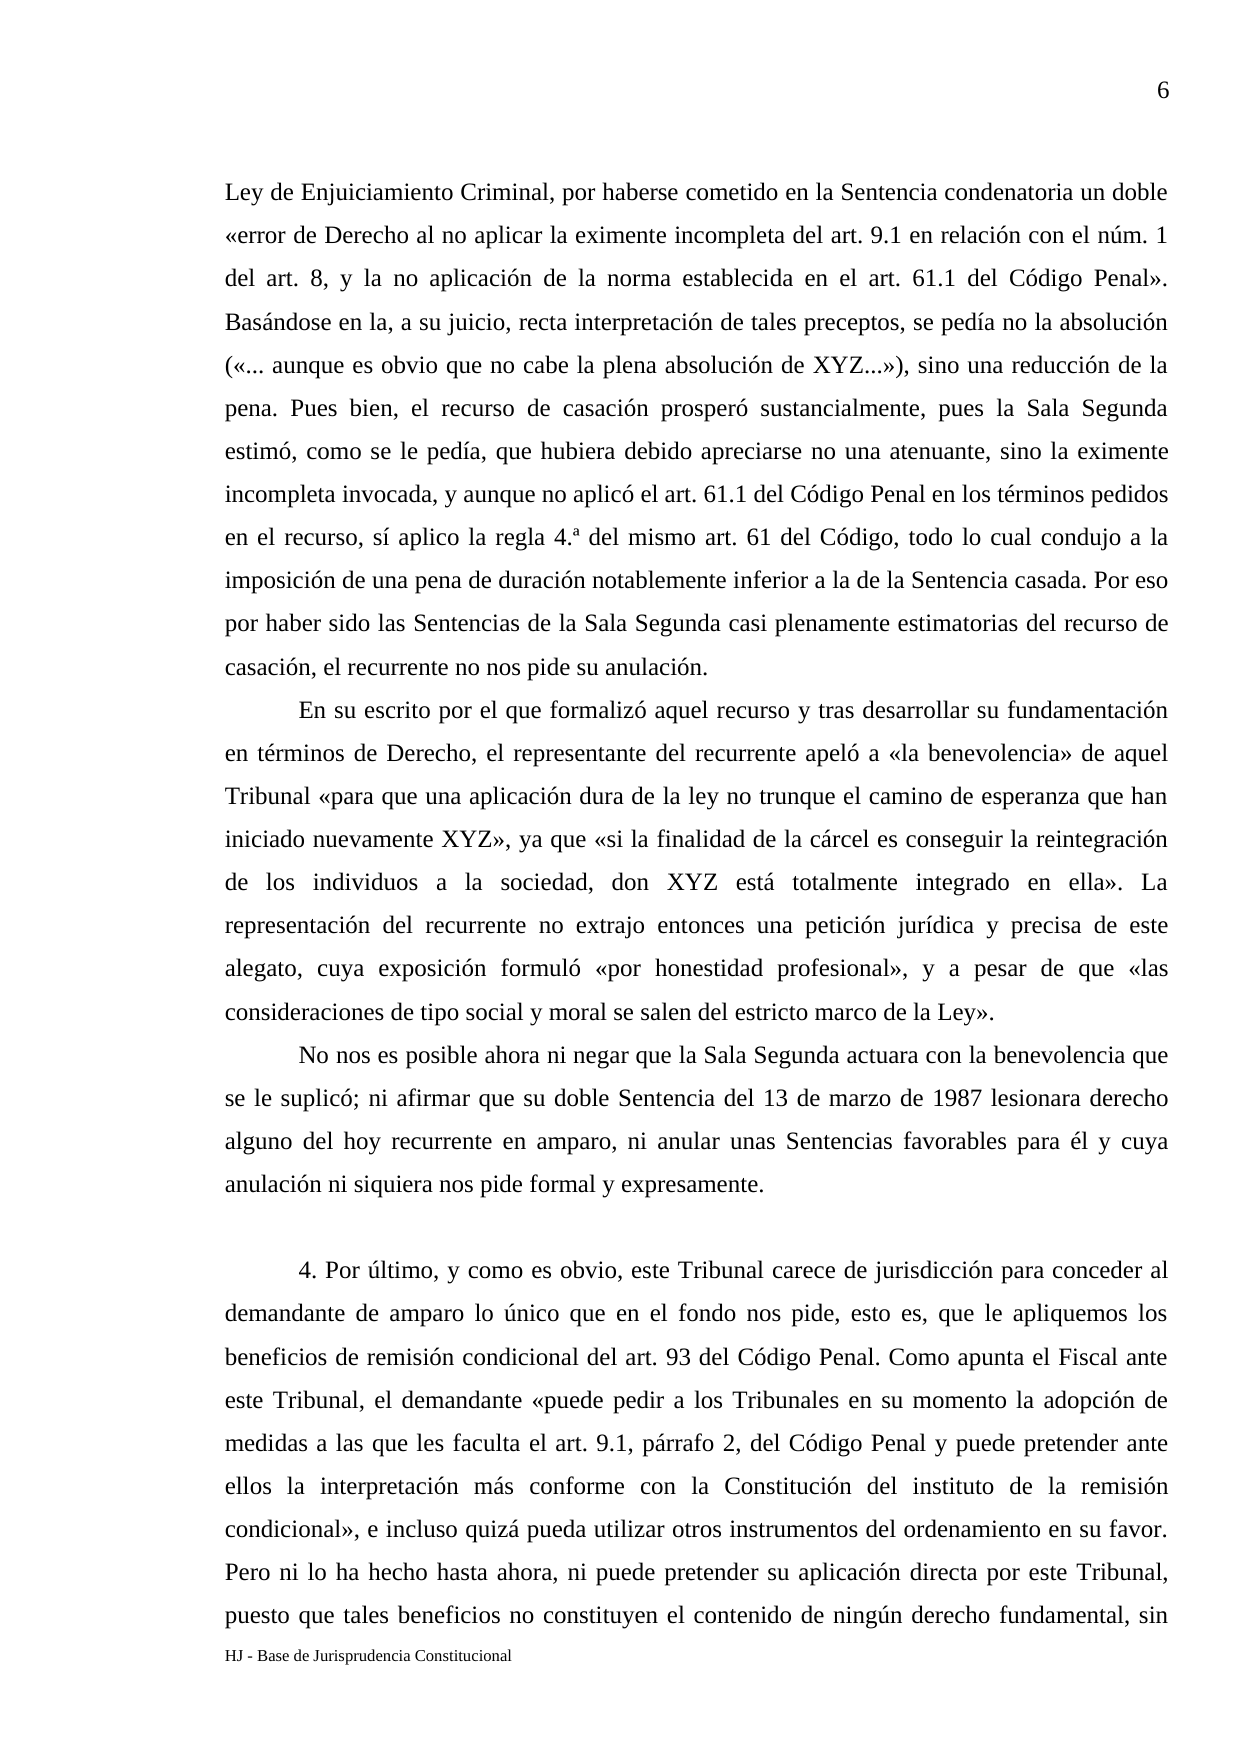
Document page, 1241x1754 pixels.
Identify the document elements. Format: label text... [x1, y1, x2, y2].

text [224, 1255, 1169, 1629]
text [224, 177, 1169, 680]
text No nos es posible ahora ni negar que la Sala Segunda actuara con la benevolencia que se le suplicó; ni afirmar que su doble Sentencia del 13 de marzo de 1987 lesionara derecho alguno del hoy recurrente en amparo, ni anular unas Sentencias favorables para él y cuya anulación ni siquiera nos pide formal y expresamente. [224, 1040, 1169, 1198]
text En su escrito por el que formalizó aquel recurso y tras desarrollar su fundamentación en términos de Derecho, el representante del recurrente apeló a «la benevolencia» de aquel Tribunal «para que una aplicación dura de la ley no trunque el camino de esperanza que han iniciado nuevamente XYZ», ya que «si la finalidad de la cárcel es conseguir la reintegración de los individuos a la sociedad, don XYZ está totalmente integrado en ella». La representación del recurrente no extrajo entonces una petición jurídica y precisa de este alegato, cuya exposición formuló «por honestidad profesional», y a pesar de que «las consideraciones de tipo social y moral se salen del estricto marco de la Ley». [224, 695, 1169, 1025]
